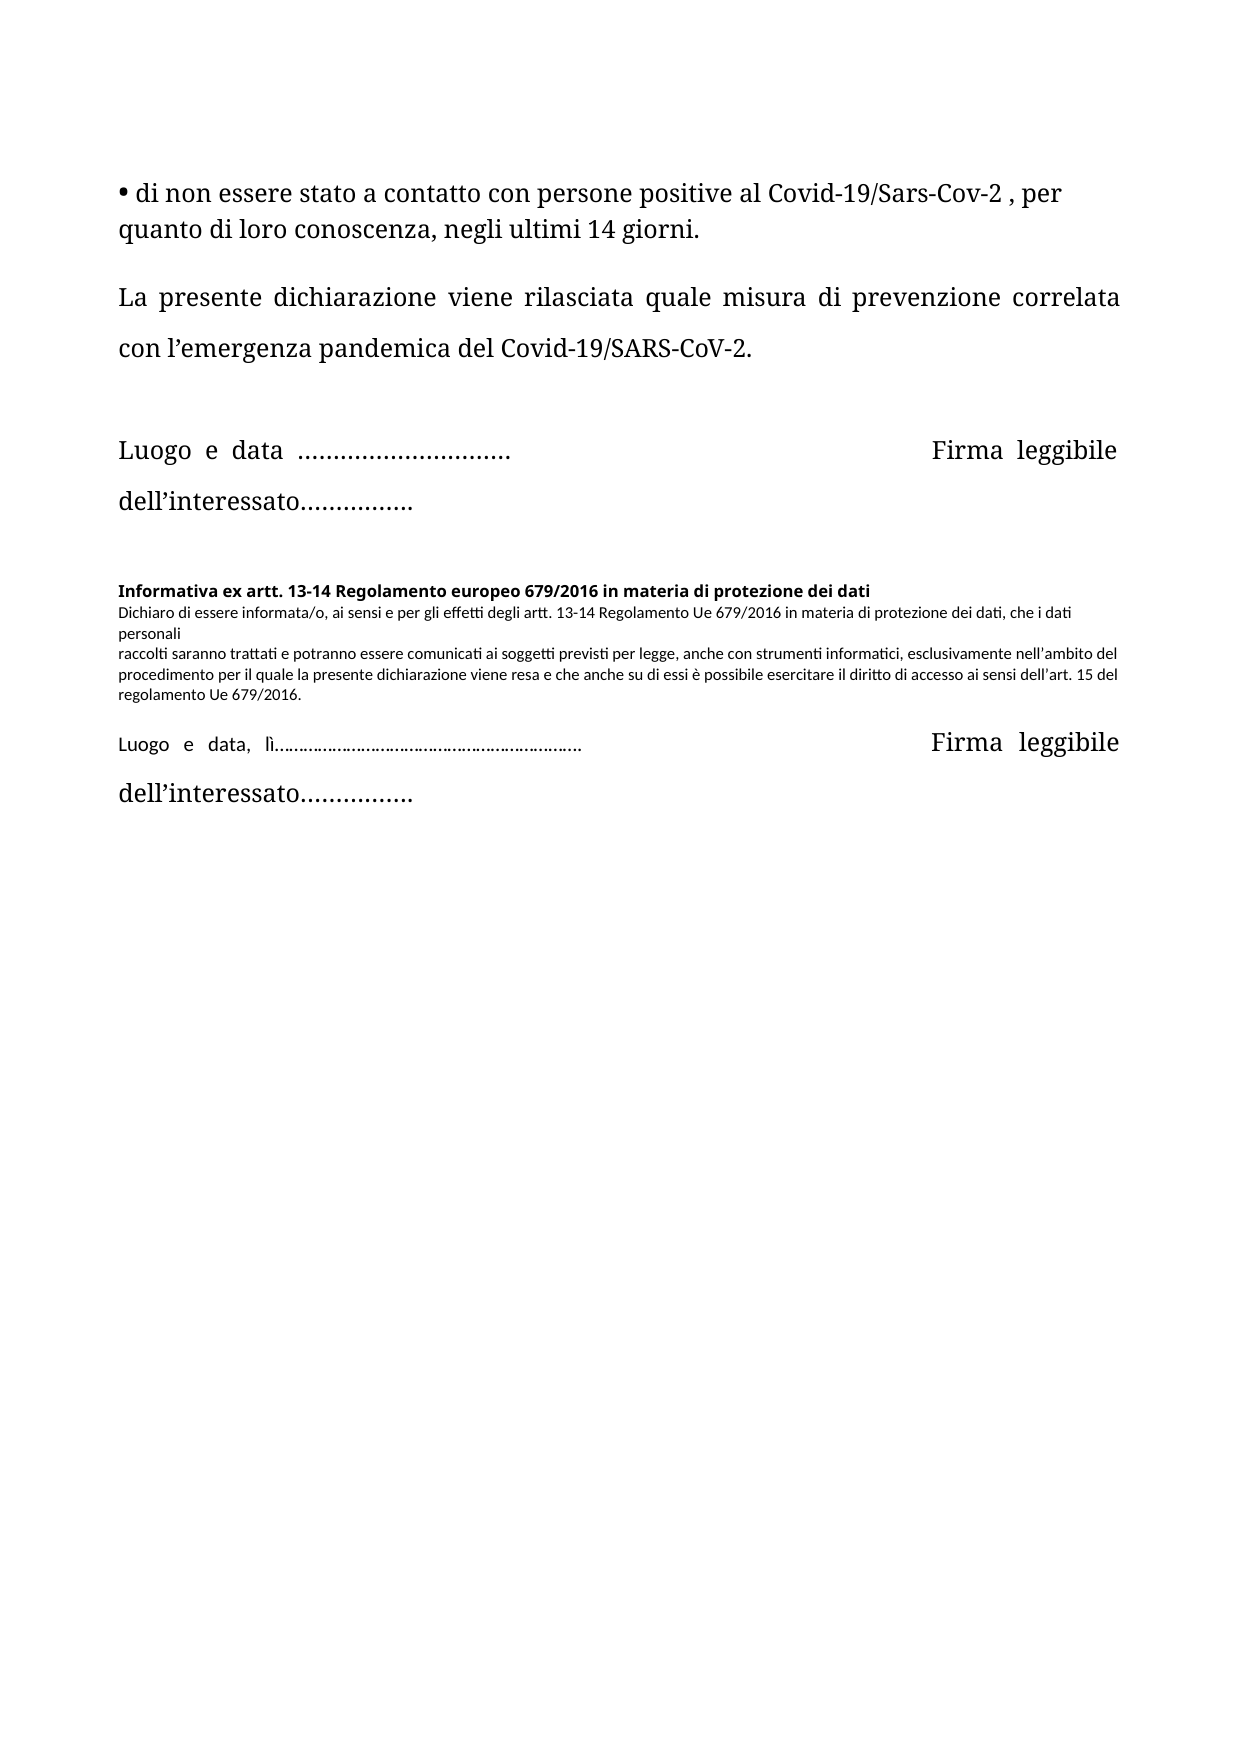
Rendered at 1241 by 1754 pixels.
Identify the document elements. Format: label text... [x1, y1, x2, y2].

text regolamento Ue 679/2016. [118, 684, 1122, 704]
text Dichiaro di essere informata/o, ai sensi e per gli effetti degli artt. 13-14 Regolamento Ue 679/2016 in materia di protezione dei dati, che i dati personali [118, 603, 1122, 643]
text raccolti saranno trattati e potranno essere comunicati ai soggetti previsti per legge, anche con strumenti informatici, esclusivamente nell’ambito del [118, 643, 1122, 664]
text Luogo e data ………………………… Firma leggibile dell’interessato……………. [118, 433, 1122, 518]
text • di non essere stato a contatto con persone positive al Covid-19/Sars-Cov-2 , per quanto di loro conoscenza, negli ultimi 14 giorni. [118, 172, 1122, 245]
text Luogo e data, lì………………………………………………………. Firma leggibile dell’interessato……………. [118, 725, 1122, 810]
text procedimento per il quale la presente dichiarazione viene resa e che anche su di essi è possibile esercitare il diritto di accesso ai sensi dell’art. 15 del [118, 664, 1122, 684]
text La presente dichiarazione viene rilasciata quale misura di prevenzione correlata con l’emergenza pandemica del Covid-19/SARS-CoV-2. [118, 279, 1122, 364]
text Informativa ex artt. 13-14 Regolamento europeo 679/2016 in materia di protezione dei dati [118, 580, 1122, 603]
